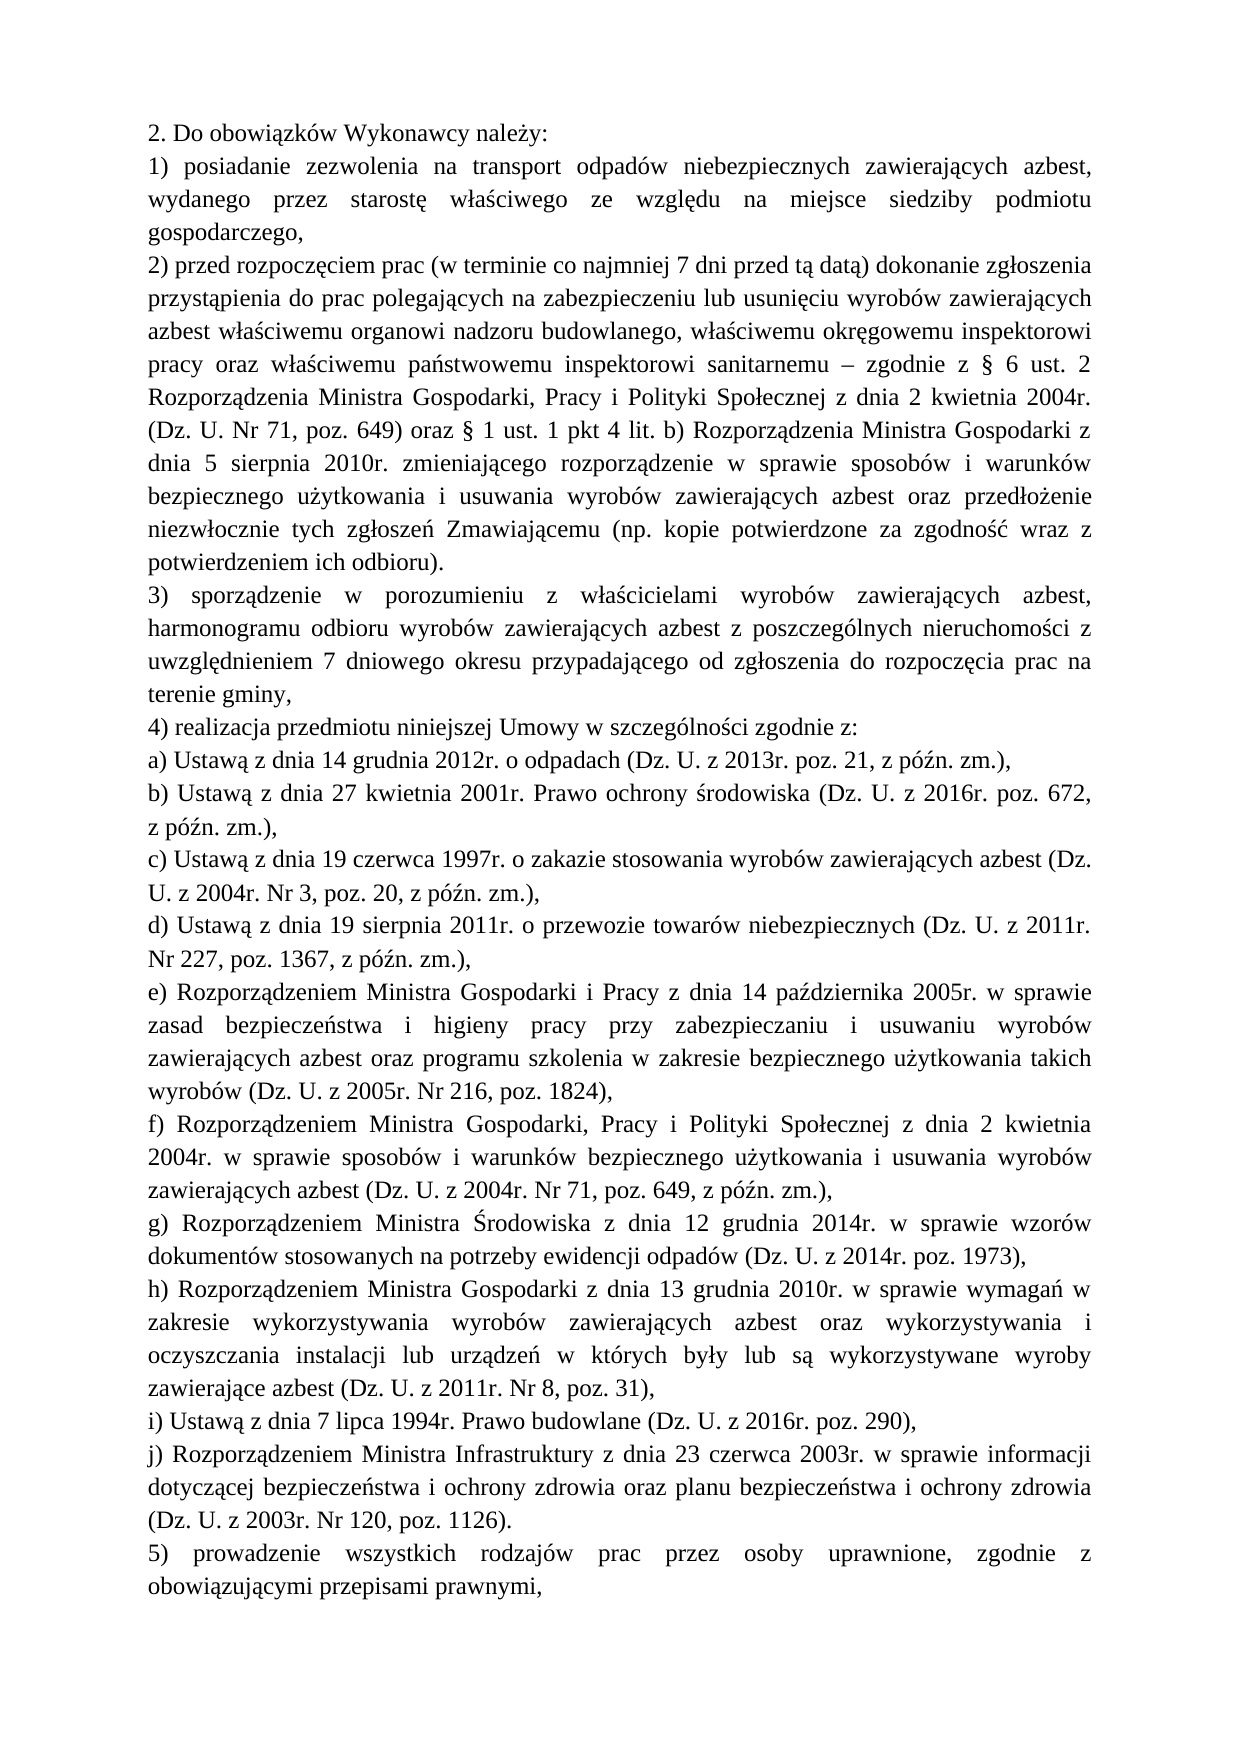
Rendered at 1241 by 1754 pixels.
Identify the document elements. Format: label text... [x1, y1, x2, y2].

text a) Ustawą z dnia 14 grudnia 2012r. o odpadach (Dz. U. z 2013r. poz. 21, z późn. zm.), [148, 746, 1092, 774]
text 2) przed rozpoczęciem prac (w terminie co najmniej 7 dni przed tą datą) dokonanie zgłoszenia przystąpienia do prac polegających na zabezpieczeniu lub usunięciu wyrobów zawierających azbest właściwemu organowi nadzoru budowlanego, właściwemu okręgowemu inspektorowi pracy oraz właściwemu państwowemu inspektorowi sanitarnemu – zgodnie z § 6 ust. 2 Rozporządzenia Ministra Gospodarki, Pracy i Polityki Społecznej z dnia 2 kwietnia 2004r. (Dz. U. Nr 71, poz. 649) oraz § 1 ust. 1 pkt 4 lit. b) Rozporządzenia Ministra Gospodarki z dnia 5 sierpnia 2010r. zmieniającego rozporządzenie w sprawie sposobów i warunków bezpiecznego użytkowania i usuwania wyrobów zawierających azbest oraz przedłożenie niezwłocznie tych zgłoszeń Zmawiającemu (np. kopie potwierdzone za zgodność wraz z potwierdzeniem ich odbioru). [148, 250, 1092, 576]
text i) Ustawą z dnia 7 lipca 1994r. Prawo budowlane (Dz. U. z 2016r. poz. 290), [148, 1406, 1092, 1435]
text j) Rozporządzeniem Ministra Infrastruktury z dnia 23 czerwca 2003r. w sprawie informacji dotyczącej bezpieczeństwa i ochrony zdrowia oraz planu bezpieczeństwa i ochrony zdrowia (Dz. U. z 2003r. Nr 120, poz. 1126). [148, 1439, 1092, 1534]
text b) Ustawą z dnia 27 kwietnia 2001r. Prawo ochrony środowiska (Dz. U. z 2016r. poz. 672, z późn. zm.), [148, 778, 1092, 840]
text f) Rozporządzeniem Ministra Gospodarki, Pracy i Polityki Społecznej z dnia 2 kwietnia 2004r. w sprawie sposobów i warunków bezpiecznego użytkowania i usuwania wyrobów zawierających azbest (Dz. U. z 2004r. Nr 71, poz. 649, z późn. zm.), [148, 1109, 1092, 1203]
text h) Rozporządzeniem Ministra Gospodarki z dnia 13 grudnia 2010r. w sprawie wymagań w zakresie wykorzystywania wyrobów zawierających azbest oraz wykorzystywania i oczyszczania instalacji lub urządzeń w których były lub są wykorzystywane wyroby zawierające azbest (Dz. U. z 2011r. Nr 8, poz. 31), [148, 1274, 1092, 1402]
text 1) posiadanie zezwolenia na transport odpadów niebezpiecznych zawierających azbest, wydanego przez starostę właściwego ze względu na miejsce siedziby podmiotu gospodarczego, [148, 151, 1092, 246]
text 3) sporządzenie w porozumieniu z właścicielami wyrobów zawierających azbest, harmonogramu odbioru wyrobów zawierających azbest z poszczególnych nieruchomości z uwzględnieniem 7 dniowego okresu przypadającego od zgłoszenia do rozpoczęcia prac na terenie gminy, [148, 580, 1092, 708]
text 2. Do obowiązków Wykonawcy należy: [148, 118, 1092, 147]
text c) Ustawą z dnia 19 czerwca 1997r. o zakazie stosowania wyrobów zawierających azbest (Dz. U. z 2004r. Nr 3, poz. 20, z późn. zm.), [148, 844, 1092, 906]
text d) Ustawą z dnia 19 sierpnia 2011r. o przewozie towarów niebezpiecznych (Dz. U. z 2011r. Nr 227, poz. 1367, z późn. zm.), [148, 911, 1092, 972]
text e) Rozporządzeniem Ministra Gospodarki i Pracy z dnia 14 października 2005r. w sprawie zasad bezpieczeństwa i higieny pracy przy zabezpieczaniu i usuwaniu wyrobów zawierających azbest oraz programu szkolenia w zakresie bezpiecznego użytkowania takich wyrobów (Dz. U. z 2005r. Nr 216, poz. 1824), [148, 977, 1092, 1104]
text g) Rozporządzeniem Ministra Środowiska z dnia 12 grudnia 2014r. w sprawie wzorów dokumentów stosowanych na potrzeby ewidencji odpadów (Dz. U. z 2014r. poz. 1973), [148, 1208, 1092, 1269]
text 5) prowadzenie wszystkich rodzajów prac przez osoby uprawnione, zgodnie z obowiązującymi przepisami prawnymi, [148, 1538, 1092, 1600]
text 4) realizacja przedmiotu niniejszej Umowy w szczególności zgodnie z: [148, 712, 1092, 741]
